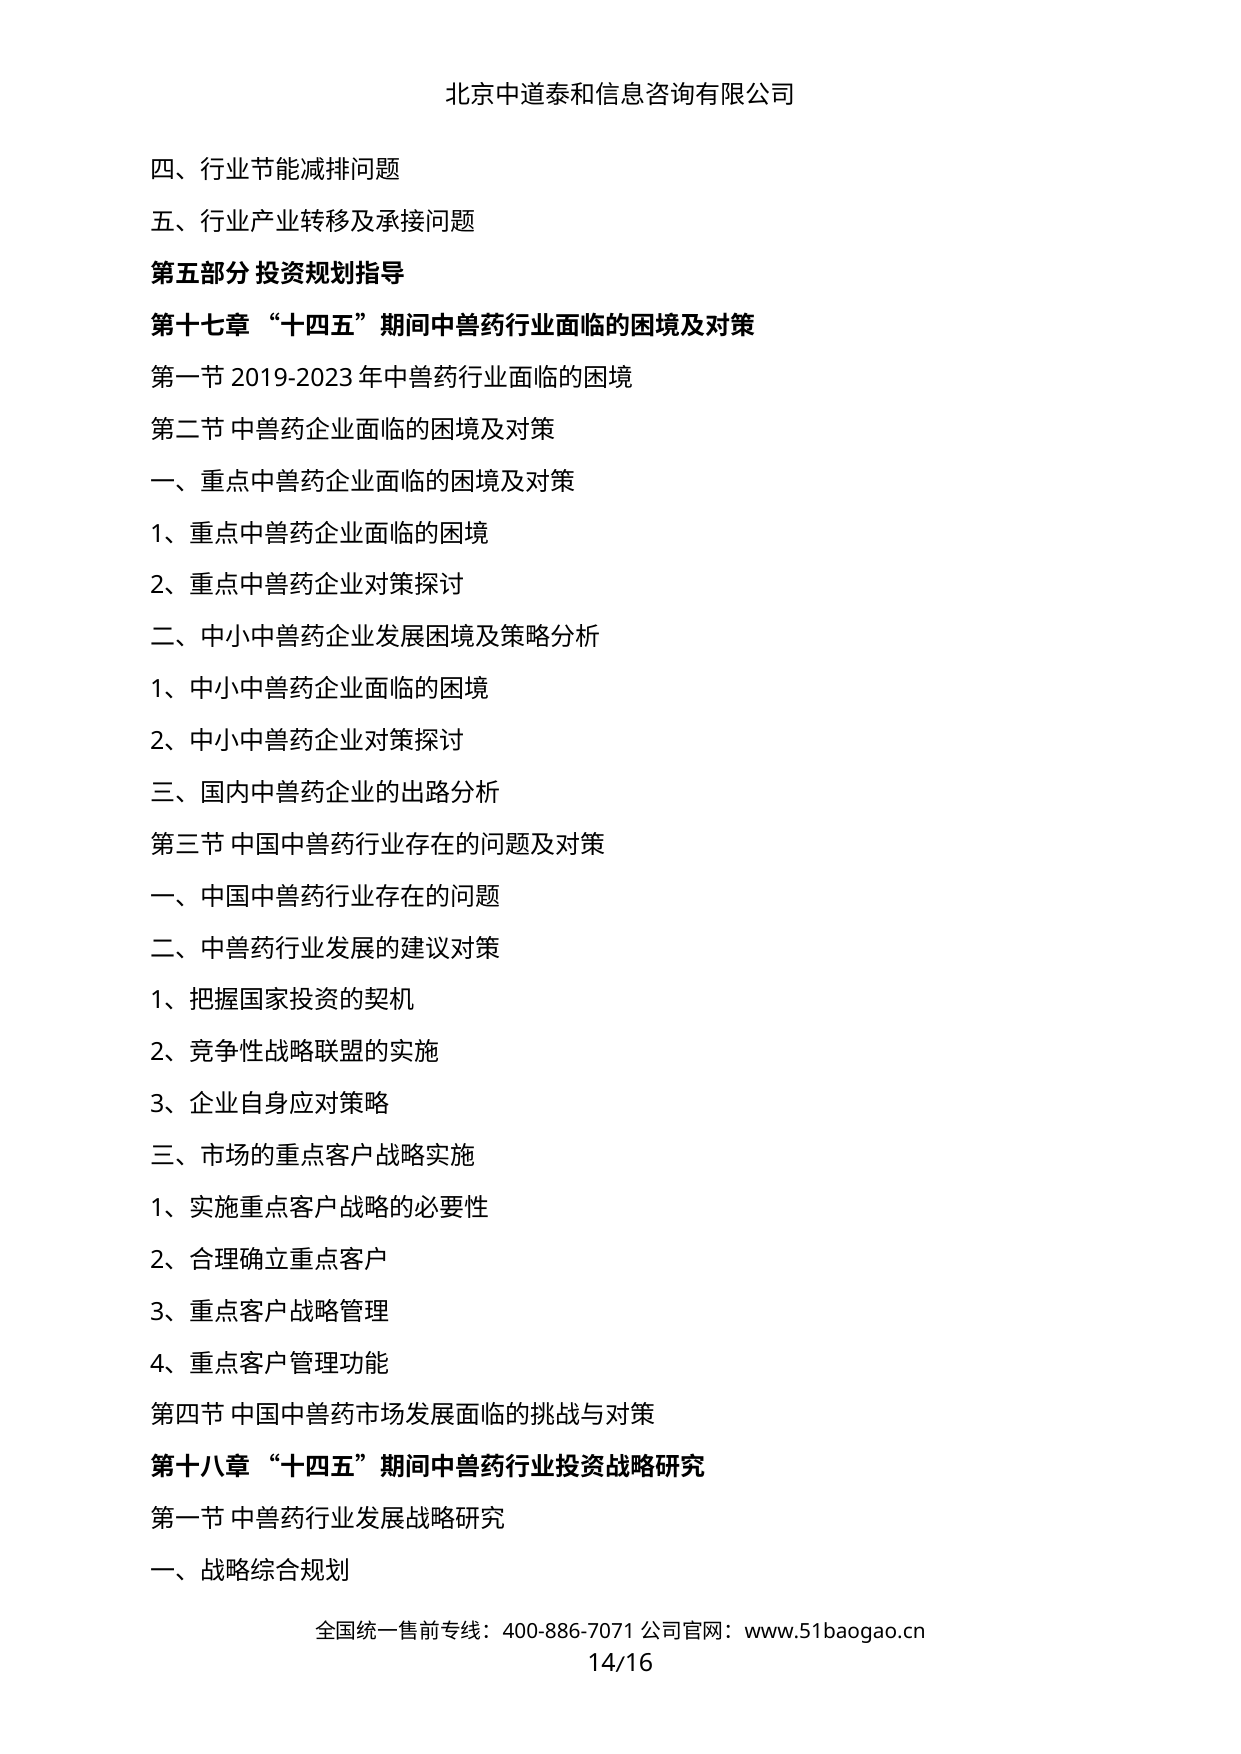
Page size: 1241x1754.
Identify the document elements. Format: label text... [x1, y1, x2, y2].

text 2、重点中兽药企业对策探讨 [150, 565, 1090, 601]
text 第二节 中兽药企业面临的困境及对策 [150, 409, 1090, 446]
text 五、行业产业转移及承接问题 [150, 202, 1090, 238]
text 第五部分 投资规划指导 [150, 254, 1090, 290]
text 3、重点客户战略管理 [150, 1291, 1090, 1327]
text 第一节 中兽药行业发展战略研究 [150, 1499, 1090, 1535]
text 一、重点中兽药企业面临的困境及对策 [150, 461, 1090, 497]
text 1、重点中兽药企业面临的困境 [150, 513, 1090, 549]
text 1、实施重点客户战略的必要性 [150, 1187, 1090, 1224]
text 第三节 中国中兽药行业存在的问题及对策 [150, 824, 1090, 861]
text 第四节 中国中兽药市场发展面临的挑战与对策 [150, 1395, 1090, 1431]
text 三、国内中兽药企业的出路分析 [150, 772, 1090, 809]
text 2、中小中兽药企业对策探讨 [150, 721, 1090, 757]
text 1、把握国家投资的契机 [150, 980, 1090, 1016]
text 第十七章 “十四五”期间中兽药行业面临的困境及对策 [150, 306, 1090, 342]
text 1、中小中兽药企业面临的困境 [150, 669, 1090, 705]
text 四、行业节能减排问题 [150, 150, 1090, 186]
text 一、中国中兽药行业存在的问题 [150, 876, 1090, 912]
text 第十八章 “十四五”期间中兽药行业投资战略研究 [150, 1447, 1090, 1483]
text 一、战略综合规划 [150, 1551, 1090, 1587]
text 三、市场的重点客户战略实施 [150, 1136, 1090, 1172]
text 第一节 2019-2023年中兽药行业面临的困境 [150, 357, 1090, 394]
text 2、竞争性战略联盟的实施 [150, 1032, 1090, 1068]
text 4、重点客户管理功能 [150, 1343, 1090, 1379]
text 二、中兽药行业发展的建议对策 [150, 928, 1090, 964]
text 二、中小中兽药企业发展困境及策略分析 [150, 617, 1090, 653]
text 2、合理确立重点客户 [150, 1239, 1090, 1276]
text 3、企业自身应对策略 [150, 1084, 1090, 1120]
